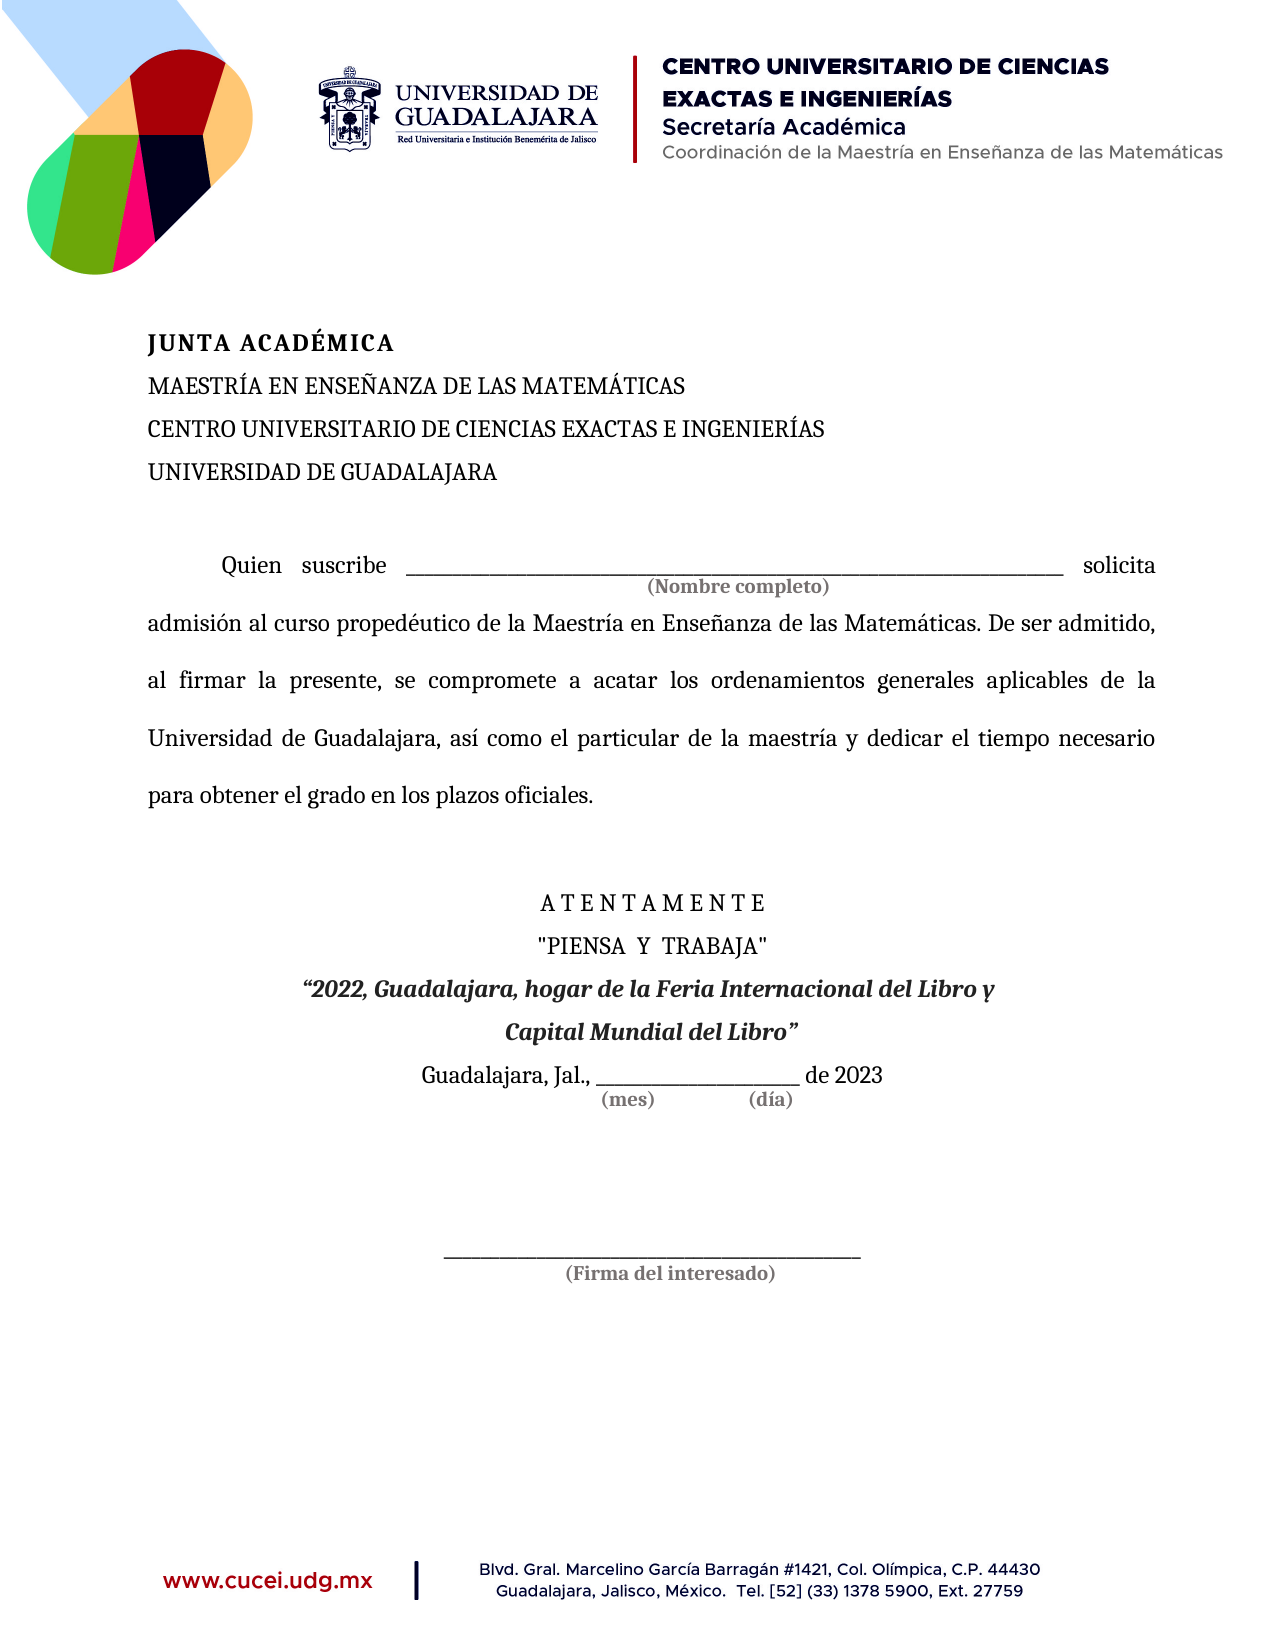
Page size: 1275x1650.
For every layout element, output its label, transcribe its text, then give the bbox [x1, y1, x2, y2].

text JUNTA ACADÉMICA MAESTRÍA EN ENSEÑANZA DE LAS MATEMÁTICAS CENTRO UNIVERSITARIO DE CIENCIAS EXACTAS E INGENIERÍAS UNIVERSIDAD DE GUADALAJARA [148, 329, 1157, 487]
text A T E N T A M E N T E [148, 889, 1157, 917]
text Guadalajara, Jal., ______________________ de 2023 [148, 1061, 1157, 1090]
text "PIENSA Y TRABAJA" [148, 932, 1157, 961]
picture [2, 0, 1275, 1642]
text “2022, Guadalajara, hogar de la Feria Internacional del Libro y Capital Mundial del Libro” [148, 975, 1157, 1047]
text Quien suscribe _______________________________________________________________________ solicita admisión al curso propedéutico de la Maestría en Enseñanza de las Matemáticas. De ser admitido, al firmar la presente, se compromete a acatar los ordenamientos generales aplicables de la Universidad de Guadalajara, así como el particular de la maestría y dedicar el tiempo necesario para obtener el grado en los plazos oficiales. [148, 551, 1157, 810]
text _____________________________________________ [148, 1234, 1157, 1262]
